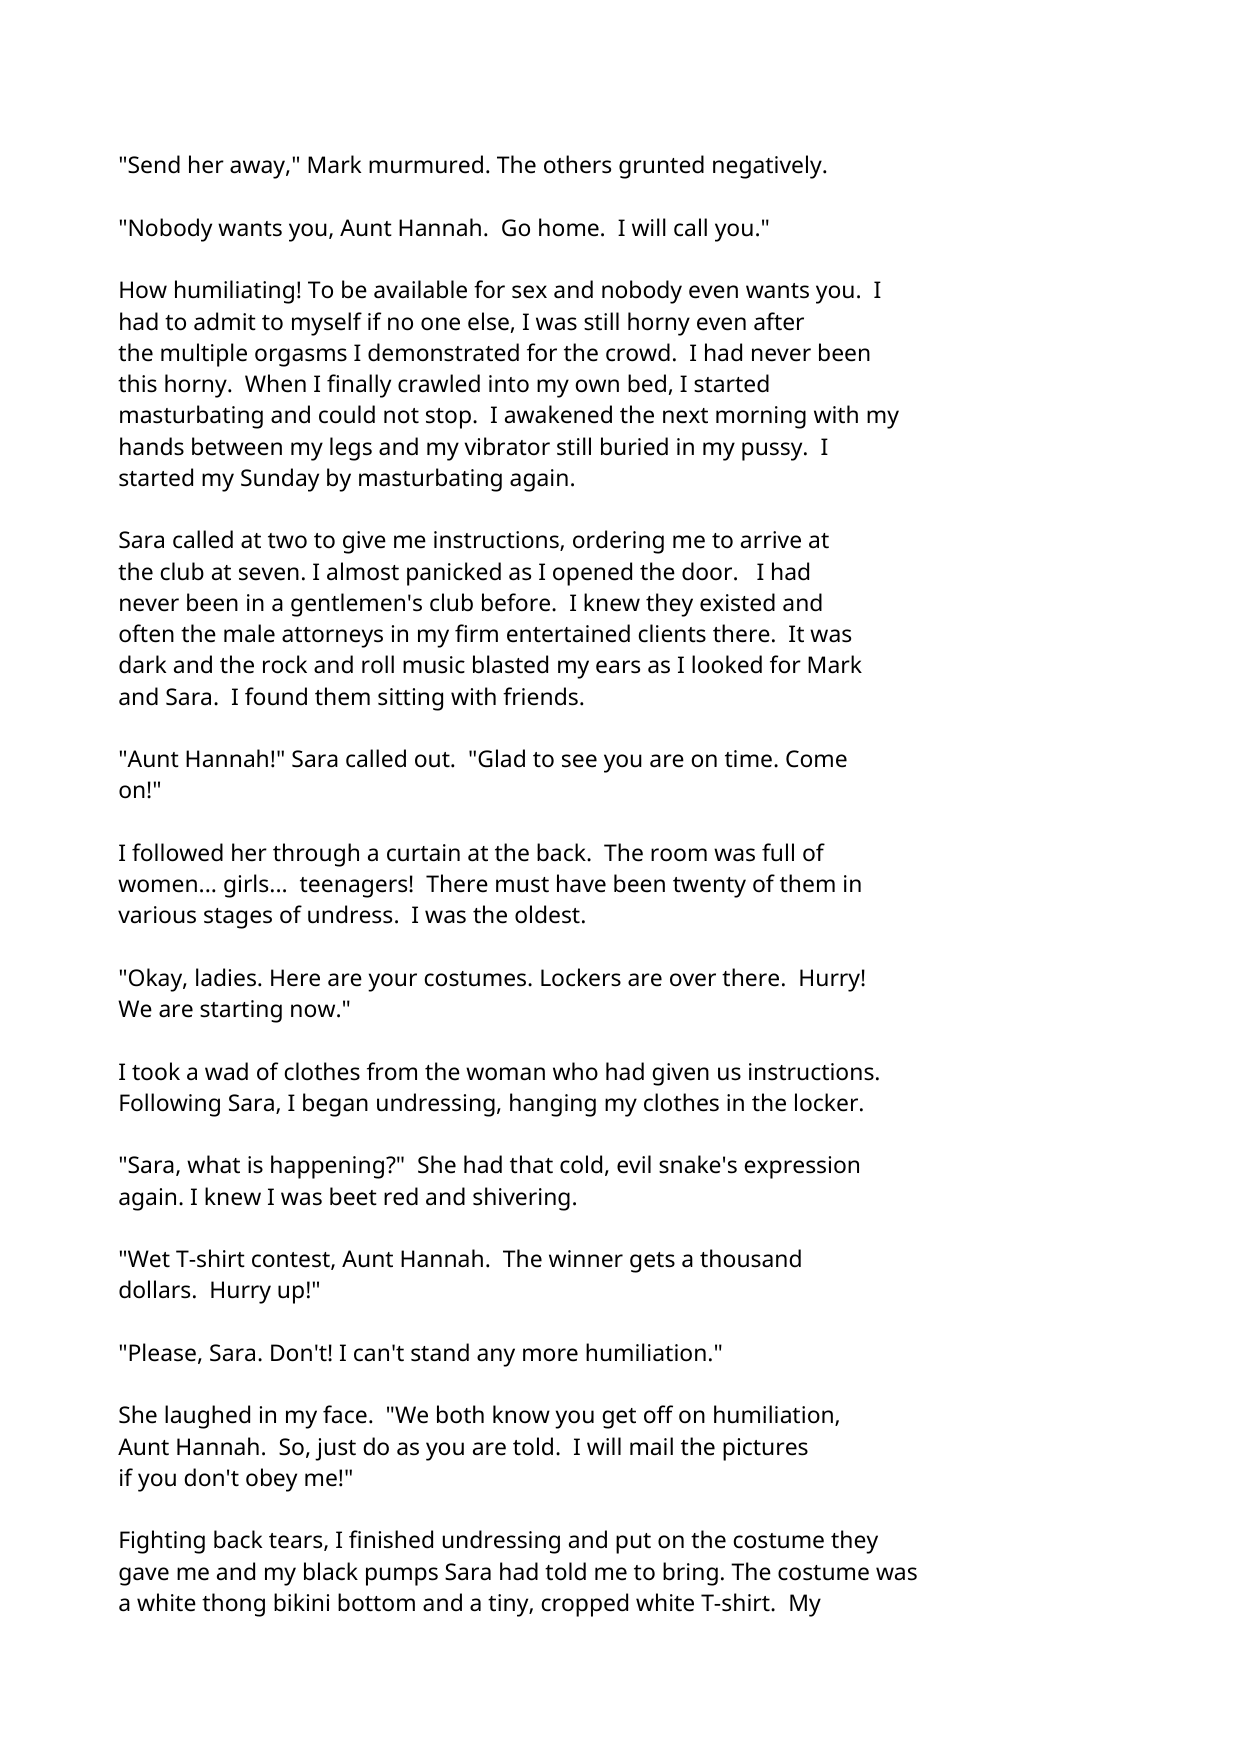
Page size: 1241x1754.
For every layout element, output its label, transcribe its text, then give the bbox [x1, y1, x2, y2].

text never been in a gentlemen's club before. I knew they existed and [118, 587, 1122, 618]
text I took a wad of clothes from the woman who had given us instructions. [118, 1056, 1122, 1087]
text the multiple orgasms I demonstrated for the crowd. I had never been [118, 337, 1122, 368]
text Sara called at two to give me instructions, ordering me to arrive at [118, 524, 1122, 556]
text a white thong bikini bottom and a tiny, cropped white T-shirt. My [118, 1587, 1122, 1618]
text "Nobody wants you, Aunt Hannah. Go home. I will call you." [118, 212, 1122, 243]
text I followed her through a curtain at the back. The room was full of [118, 837, 1122, 868]
text "Aunt Hannah!" Sara called out. "Glad to see you are on time. Come [118, 743, 1122, 774]
text We are starting now." [118, 993, 1122, 1024]
text and Sara. I found them sitting with friends. [118, 681, 1122, 712]
text "Please, Sara. Don't! I can't stand any more humiliation." [118, 1337, 1122, 1368]
text dollars. Hurry up!" [118, 1274, 1122, 1306]
text started my Sunday by masturbating again. [118, 462, 1122, 493]
text again. I knew I was beet red and shivering. [118, 1181, 1122, 1212]
text "Okay, ladies. Here are your costumes. Lockers are over there. Hurry! [118, 962, 1122, 993]
text Fighting back tears, I finished undressing and put on the costume they [118, 1524, 1122, 1556]
text "Wet T-shirt contest, Aunt Hannah. The winner gets a thousand [118, 1243, 1122, 1274]
text the club at seven. I almost panicked as I opened the door. I had [118, 556, 1122, 587]
text She laughed in my face. "We both know you get off on humiliation, [118, 1399, 1122, 1431]
text had to admit to myself if no one else, I was still horny even after [118, 306, 1122, 337]
text gave me and my black pumps Sara had told me to bring. The costume was [118, 1556, 1122, 1587]
text women... girls... teenagers! There must have been twenty of them in [118, 868, 1122, 899]
text Following Sara, I began undressing, hanging my clothes in the locker. [118, 1087, 1122, 1118]
text hands between my legs and my vibrator still buried in my pussy. I [118, 431, 1122, 462]
text often the male attorneys in my firm entertained clients there. It was [118, 618, 1122, 649]
text if you don't obey me!" [118, 1462, 1122, 1493]
text various stages of undress. I was the oldest. [118, 899, 1122, 931]
text masturbating and could not stop. I awakened the next morning with my [118, 399, 1122, 431]
text "Sara, what is happening?" She had that cold, evil snake's expression [118, 1149, 1122, 1181]
text How humiliating! To be available for sex and nobody even wants you. I [118, 274, 1122, 306]
text this horny. When I finally crawled into my own bed, I started [118, 368, 1122, 399]
text dark and the rock and roll music blasted my ears as I looked for Mark [118, 649, 1122, 681]
text "Send her away," Mark murmured. The others grunted negatively. [118, 149, 1122, 181]
text Aunt Hannah. So, just do as you are told. I will mail the pictures [118, 1431, 1122, 1462]
text on!" [118, 774, 1122, 806]
